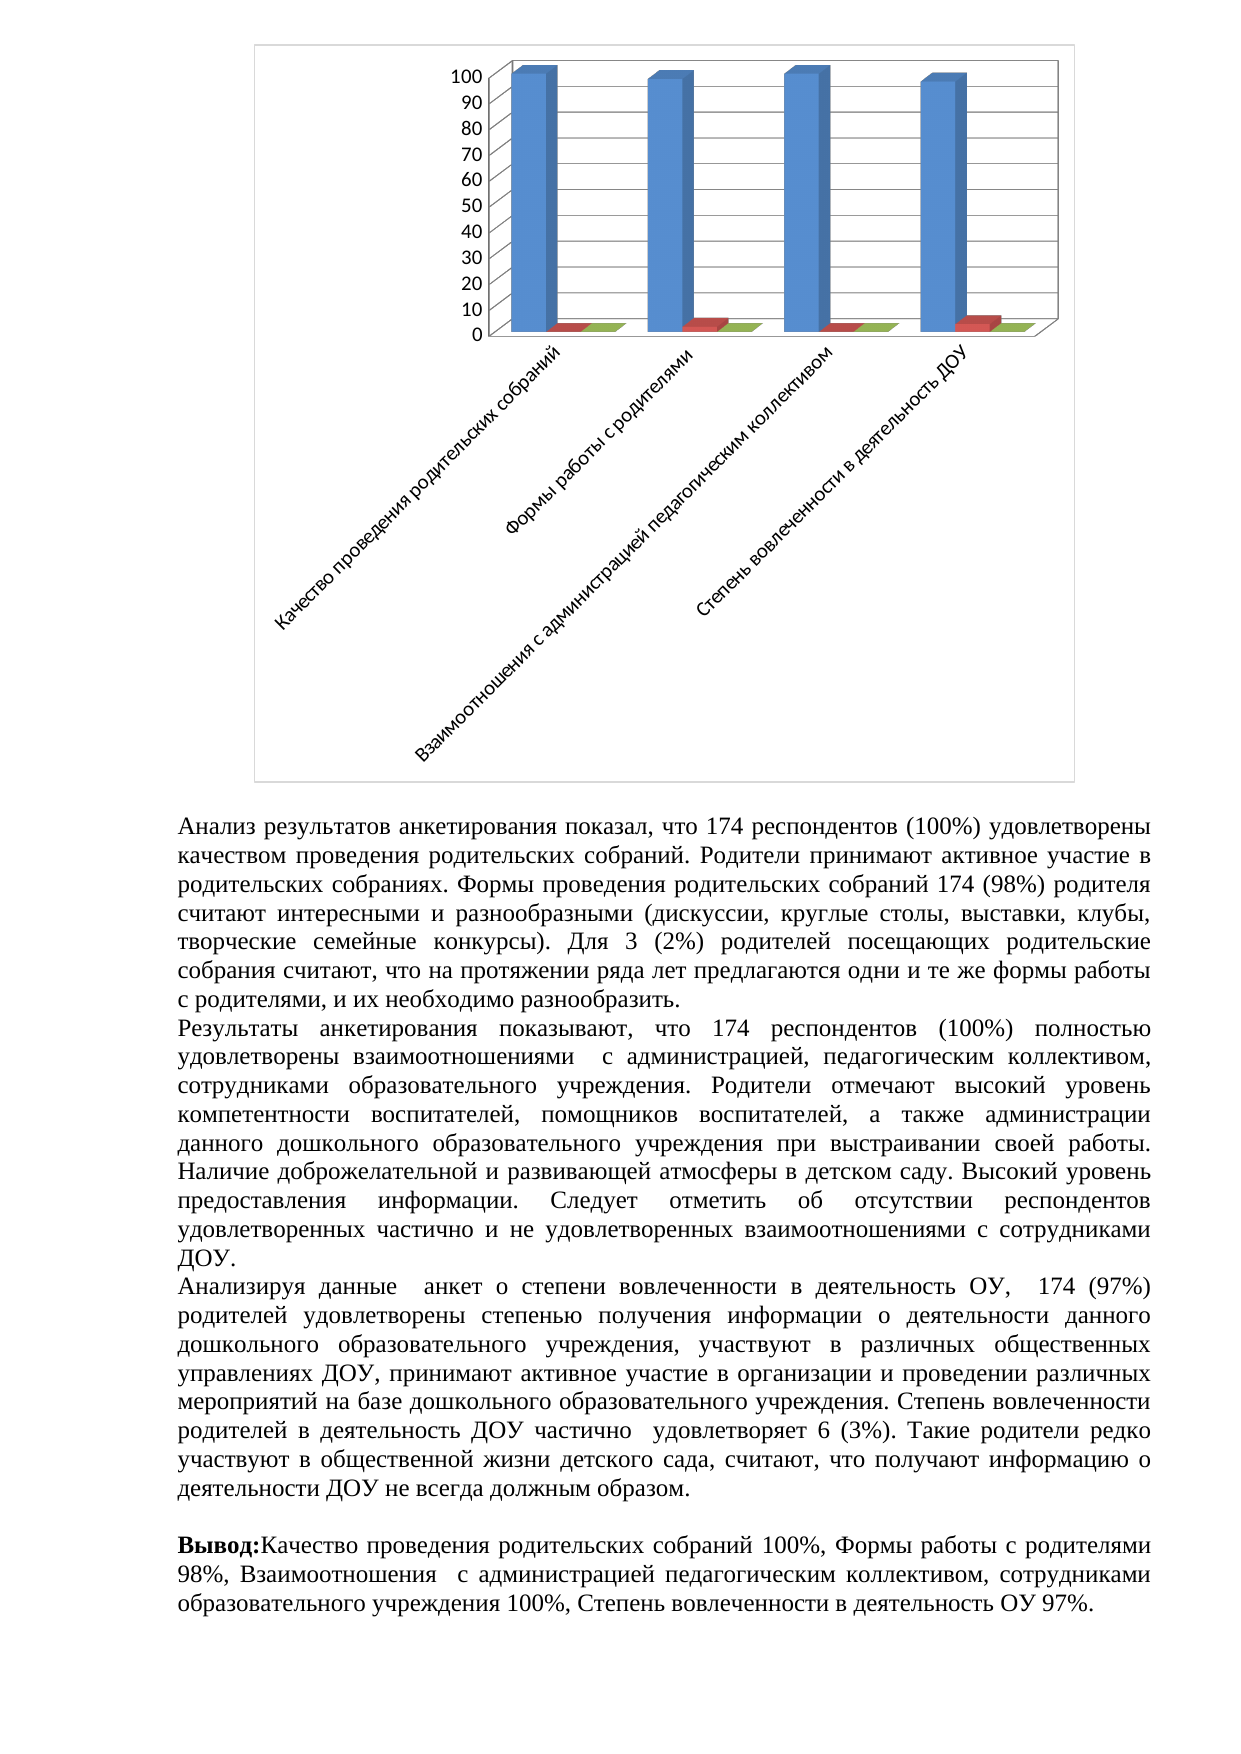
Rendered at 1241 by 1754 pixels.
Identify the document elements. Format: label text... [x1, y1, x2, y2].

text Результаты анкетирования показывают, что 174 респондентов (100%) полностью удовлетворены взаимоотношениями с администрацией, педагогическим коллективом, сотрудниками образовательного учреждения. Родители отмечают высокий уровень компетентности воспитателей, помощников воспитателей, а также администрации данного дошкольного образовательного учреждения при выстраивании своей работы. Наличие доброжелательной и развивающей атмосферы в детском саду. Высокий уровень предоставления информации. Следует отметить об отсутствии респондентов удовлетворенных частично и не удовлетворенных взаимоотношениями с сотрудниками ДОУ. [177, 1013, 1152, 1271]
text Анализируя данные анкет о степени вовлеченности в деятельность ОУ, 174 (97%) родителей удовлетворены степенью получения информации о деятельности данного дошкольного образовательного учреждения, участвуют в различных общественных управлениях ДОУ, принимают активное участие в организации и проведении различных мероприятий на базе дошкольного образовательного учреждения. Степень вовлеченности родителей в деятельность ДОУ частично удовлетворяет 6 (3%). Такие родители редко участвуют в общественной жизни детского сада, считают, что получают информацию о деятельности ДОУ не всегда должным образом. [177, 1271, 1152, 1501]
text Вывод:Качество проведения родительских собраний 100%, Формы работы с родителями 98%, Взаимоотношения с администрацией педагогическим коллективом, сотрудниками образовательного учреждения 100%, Степень вовлеченности в деятельность ОУ 97%. [177, 1530, 1152, 1616]
text Анализ результатов анкетирования показал, что 174 респондентов (100%) удовлетворены качеством проведения родительских собраний. Родители принимают активное участие в родительских собраниях. Формы проведения родительских собраний 174 (98%) родителя считают интересными и разнообразными (дискуссии, круглые столы, выставки, клубы, творческие семейные конкурсы). Для 3 (2%) родителей посещающих родительские собрания считают, что на протяжении ряда лет предлагаются одни и те же формы работы с родителями, и их необходимо разнообразить. [177, 811, 1152, 1013]
